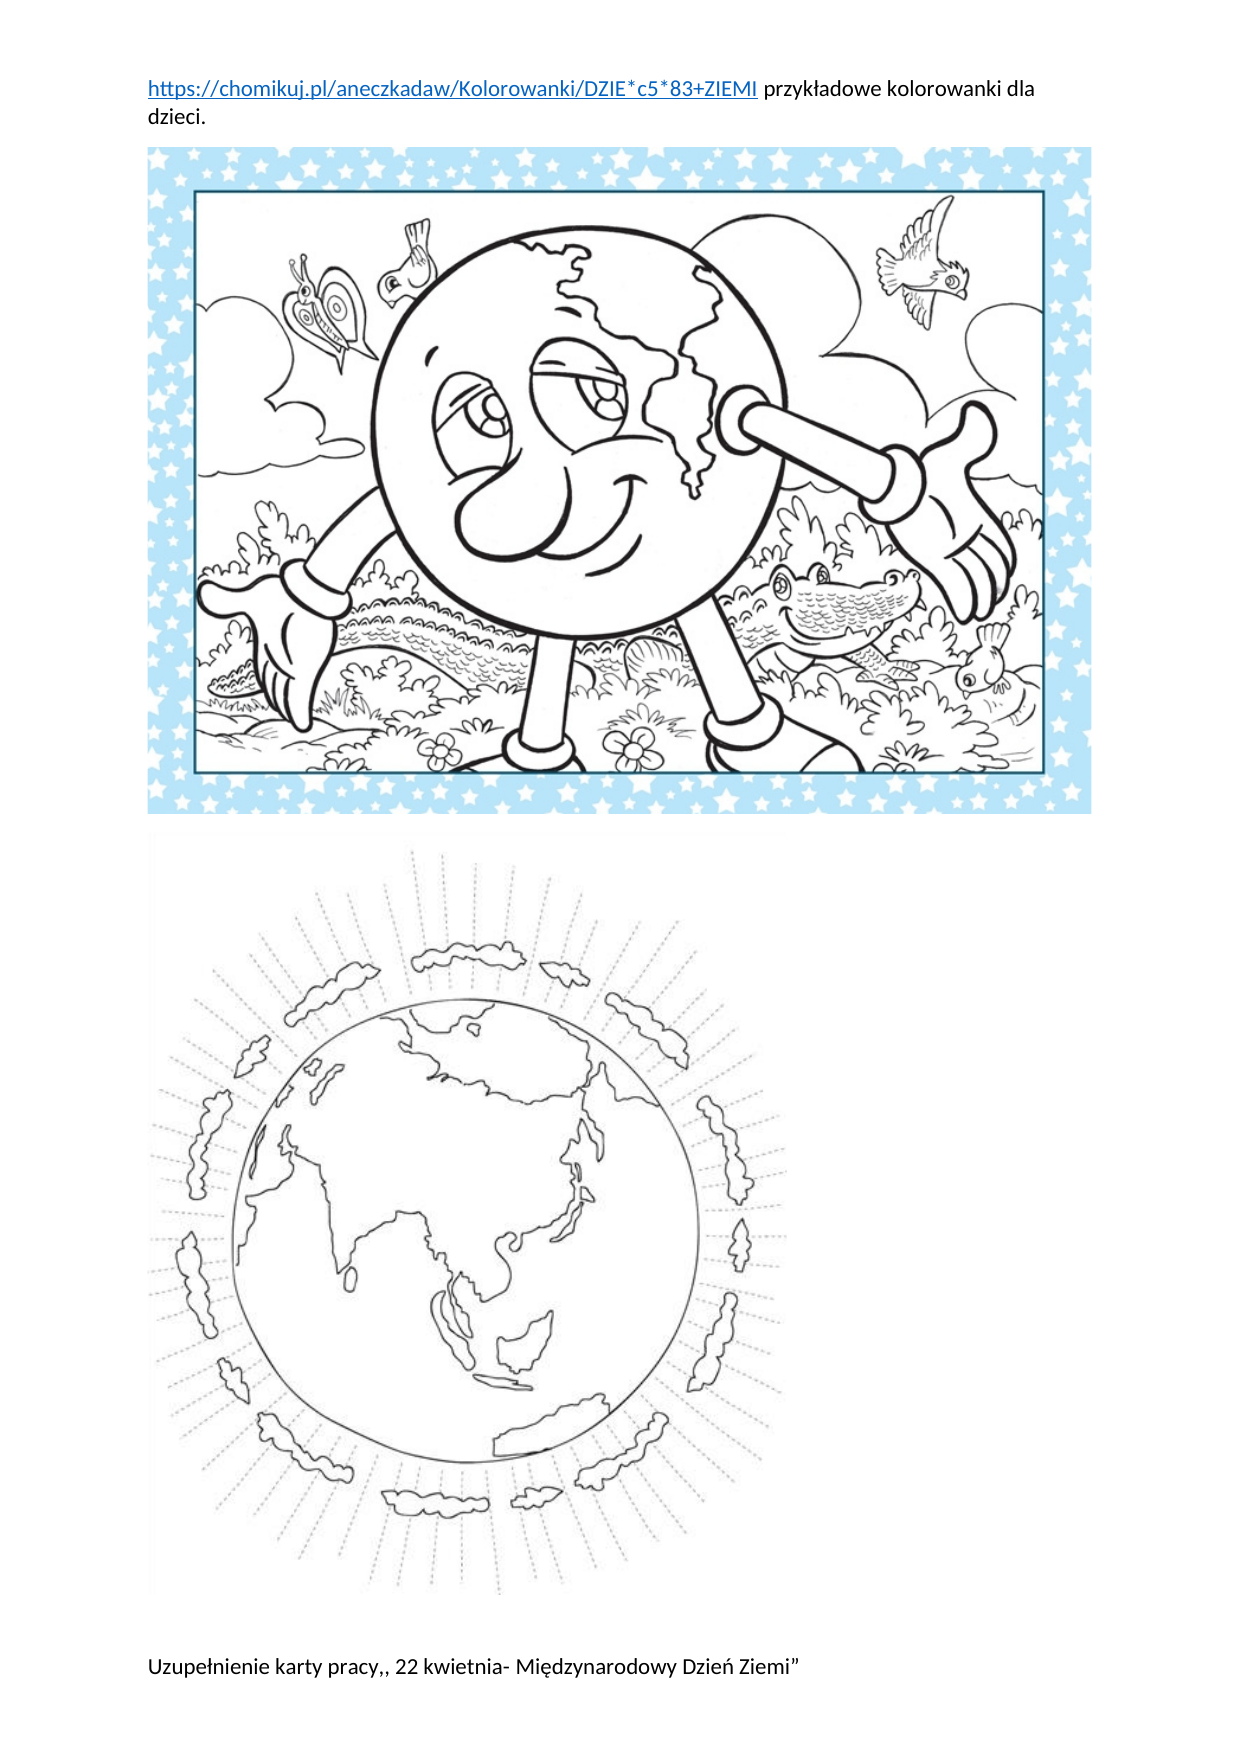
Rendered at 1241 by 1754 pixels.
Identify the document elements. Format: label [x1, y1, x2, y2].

picture [147, 832, 787, 1595]
picture [147, 147, 1092, 814]
